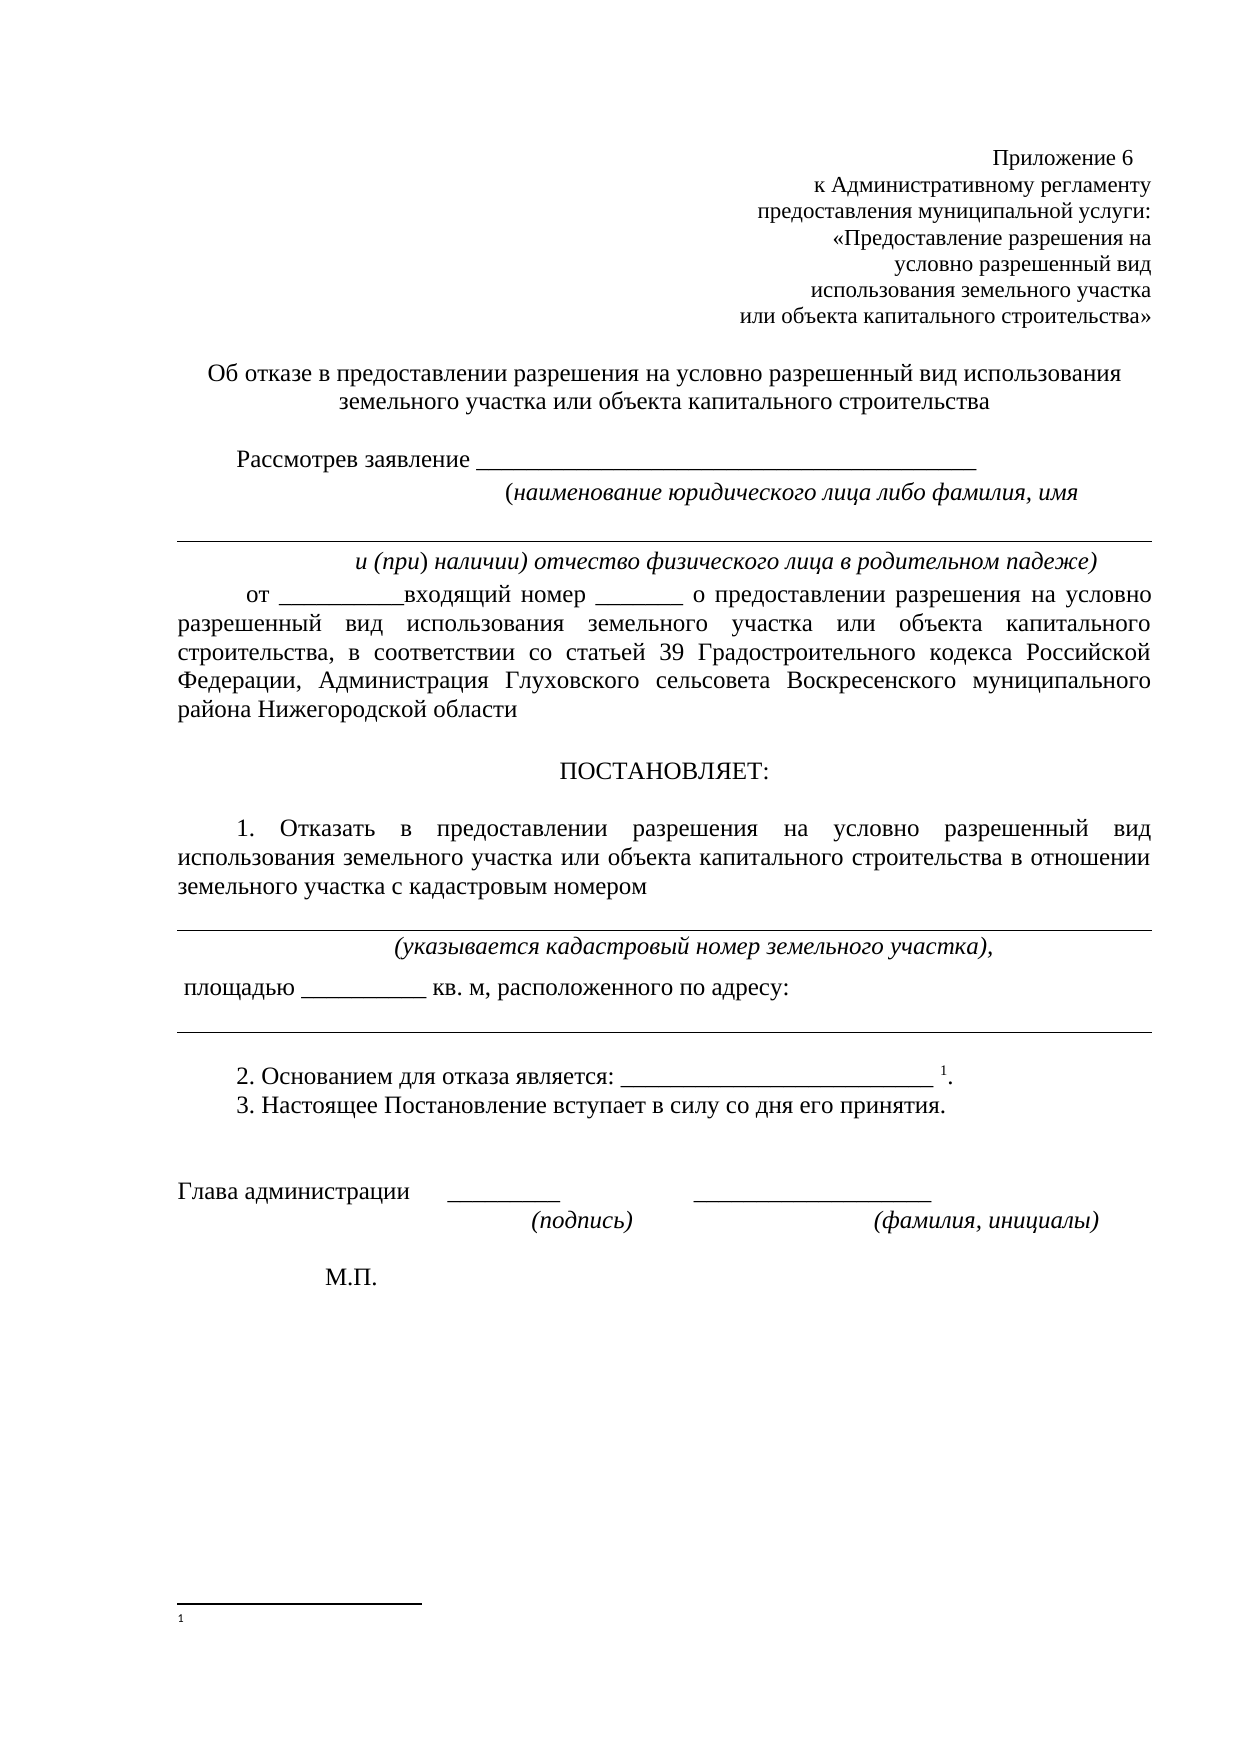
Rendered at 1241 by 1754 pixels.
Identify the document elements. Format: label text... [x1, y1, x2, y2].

text или объекта капитального строительства» [177, 303, 1152, 329]
text 1. Отказать в предоставлении разрешения на условно разрешенный вид использования земельного участка или объекта капитального строительства в отношении земельного участка с кадастровым номером [177, 813, 1152, 900]
text использования земельного участка [177, 276, 1152, 303]
text предоставления муниципальной услуги: [177, 197, 1152, 223]
text Об отказе в предоставлении разрешения на условно разрешенный вид использования земельного участка или объекта капитального строительства [177, 358, 1152, 415]
text 2. Основанием для отказа является: _________________________ . [177, 1061, 1152, 1090]
text к Административному регламенту [177, 171, 1152, 197]
text «Предоставление разрешения на [177, 223, 1152, 250]
text площадью __________ кв. м, расположенного по адресу: [177, 972, 1152, 1001]
text Глава администрации _________ ___________________ [177, 1176, 1152, 1205]
table_header Приложение 6 [605, 118, 1144, 171]
text М.П. [251, 1262, 1152, 1291]
text 3. Настоящее Постановление вступает в силу со дня его принятия. [177, 1090, 1152, 1119]
text и (при) наличии) отчество физического лица в родительном падеже) [177, 546, 1152, 575]
text Рассмотрев заявление ________________________________________ [177, 444, 1152, 473]
text (наименование юридического лица либо фамилия, имя [177, 477, 1152, 506]
text от __________входящий номер _______ о предоставлении разрешения на условно разрешенный вид использования земельного участка или объекта капитального строительства, в соответствии со статьей 39 Градостроительного кодекса Российской Федерации, Администрация Глуховского сельсовета Воскресенского муниципального района Нижегородской области [177, 579, 1152, 723]
text ПОСТАНОВЛЯЕТ: [177, 756, 1152, 785]
text (указывается кадастровый номер земельного участка), [177, 931, 1152, 959]
text условно разрешенный вид [177, 250, 1152, 276]
text (подпись) (фамилия, инициалы) [177, 1205, 1152, 1234]
